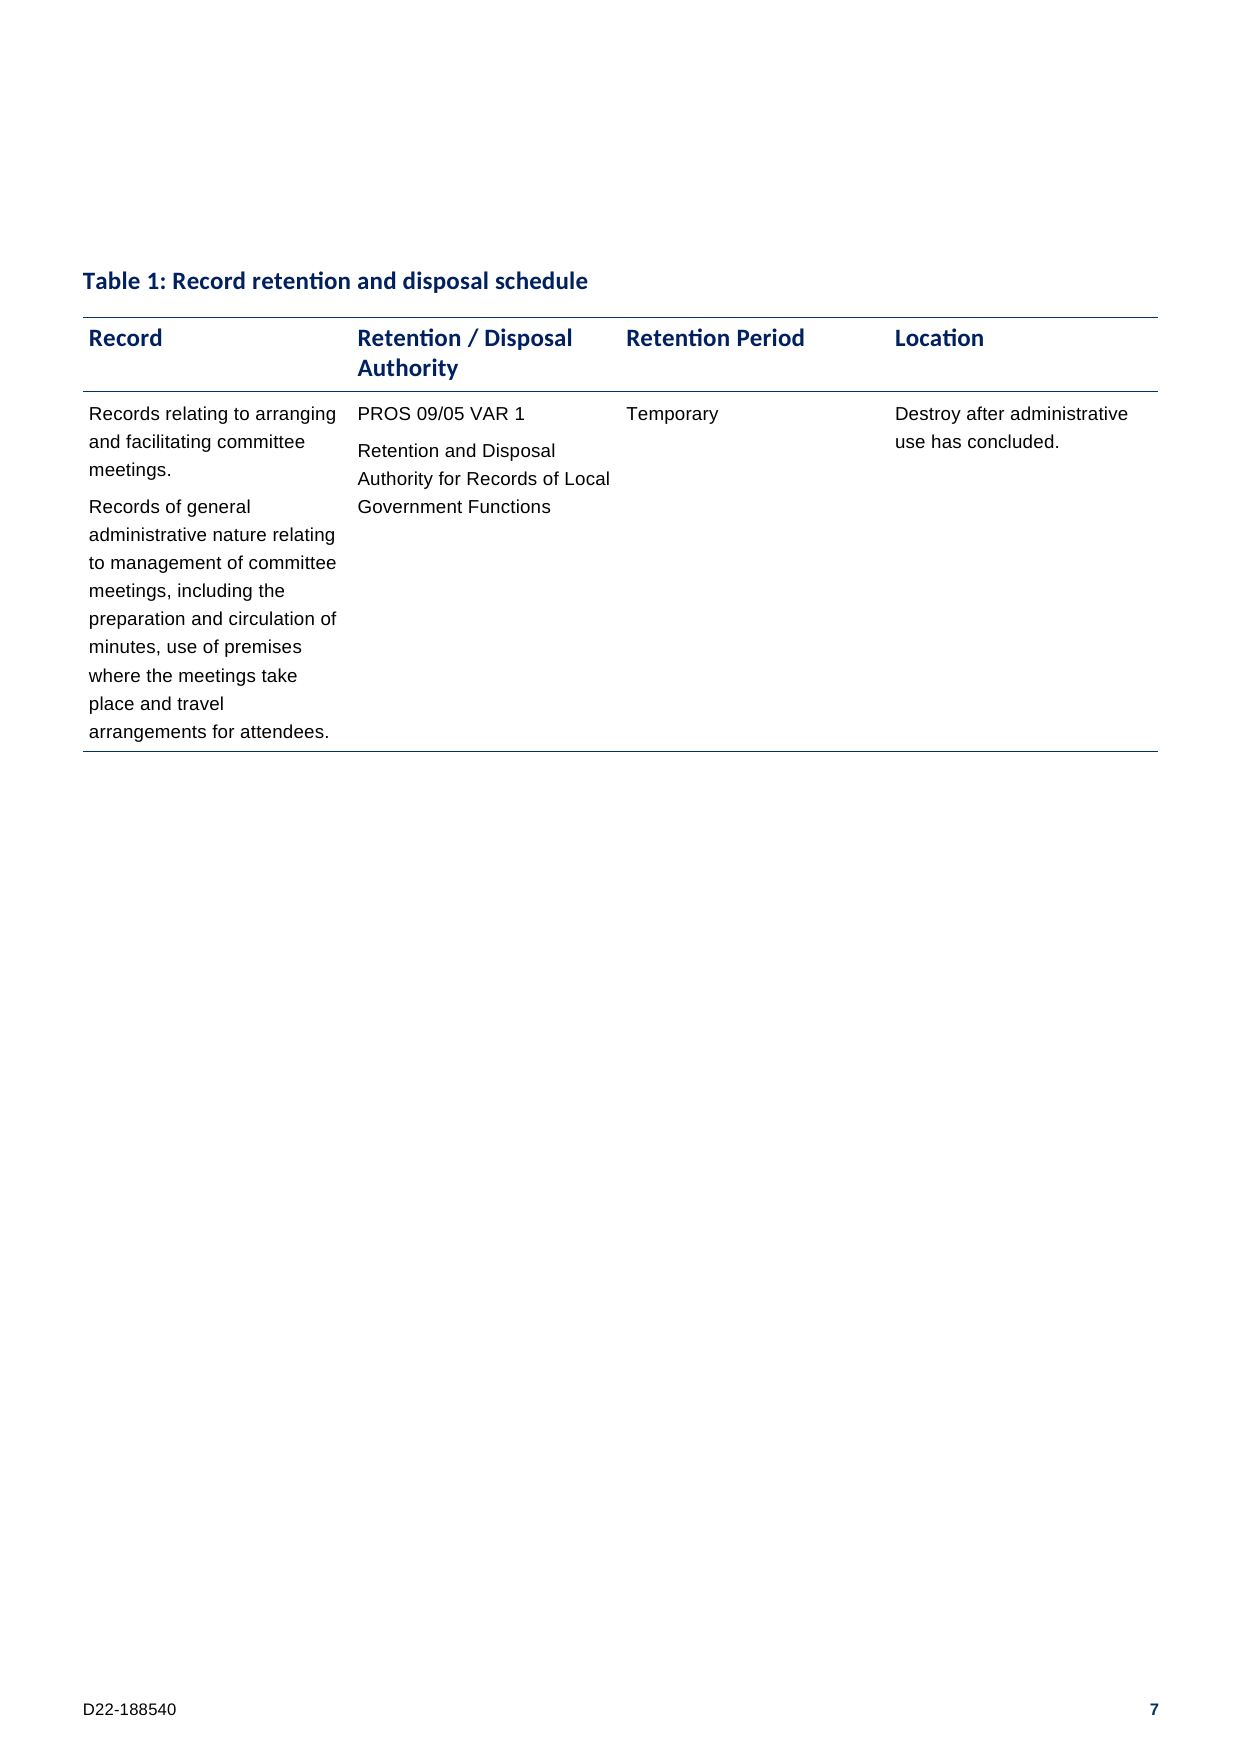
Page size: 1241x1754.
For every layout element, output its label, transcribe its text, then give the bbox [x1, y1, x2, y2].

table_cell Records relating to arranging and facilitating committee meetings. Records of general administrative nature relating to management of committee meetings, including the preparation and circulation of minutes, use of premises where the meetings take place and travel arrangements for attendees. [83, 392, 351, 751]
table_header Location [889, 318, 1157, 391]
table_cell Destroy after administrative use has concluded. [889, 392, 1157, 751]
table_cell Temporary [620, 392, 889, 751]
text Table 1: Record retention and disposal schedule [83, 265, 1157, 296]
table_header Retention / Disposal Authority [351, 318, 620, 391]
table_header Record [83, 318, 351, 391]
table_cell PROS 09/05 VAR 1 Retention and Disposal Authority for Records of Local Government Functions [351, 392, 620, 751]
table_header Retention Period [620, 318, 889, 391]
